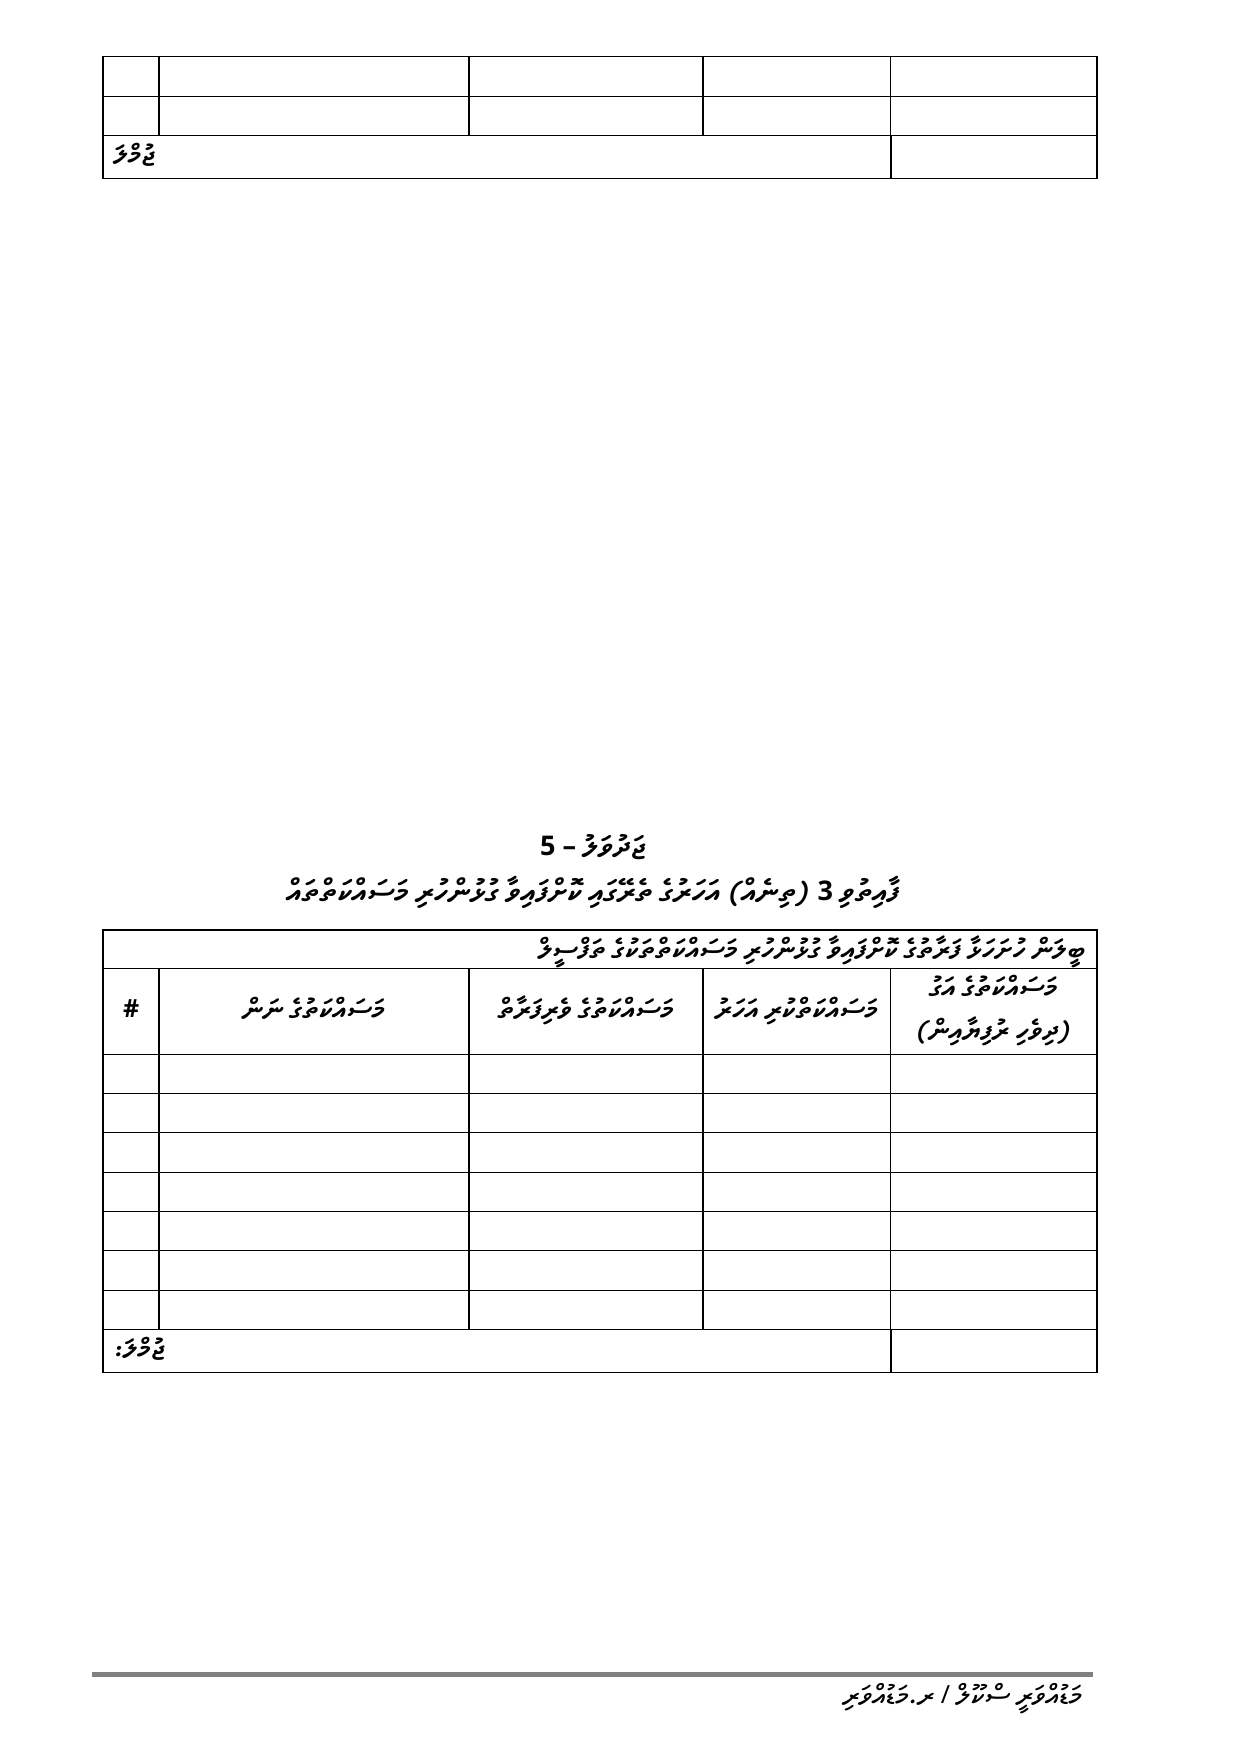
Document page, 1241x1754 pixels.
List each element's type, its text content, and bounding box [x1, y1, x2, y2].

table_cell ފާއިތުވި 3 (ތިނެއް) އަހަރުގެ ތެރޭގައި ކޮށްފައިވާ ގުޅުންހުރި މަސައްކަތްތައް [73, 871, 1114, 916]
table_cell [73, 56, 1114, 227]
table_header ޖަދުވަލު – 5 [73, 826, 1114, 871]
table_cell [73, 916, 1114, 1421]
